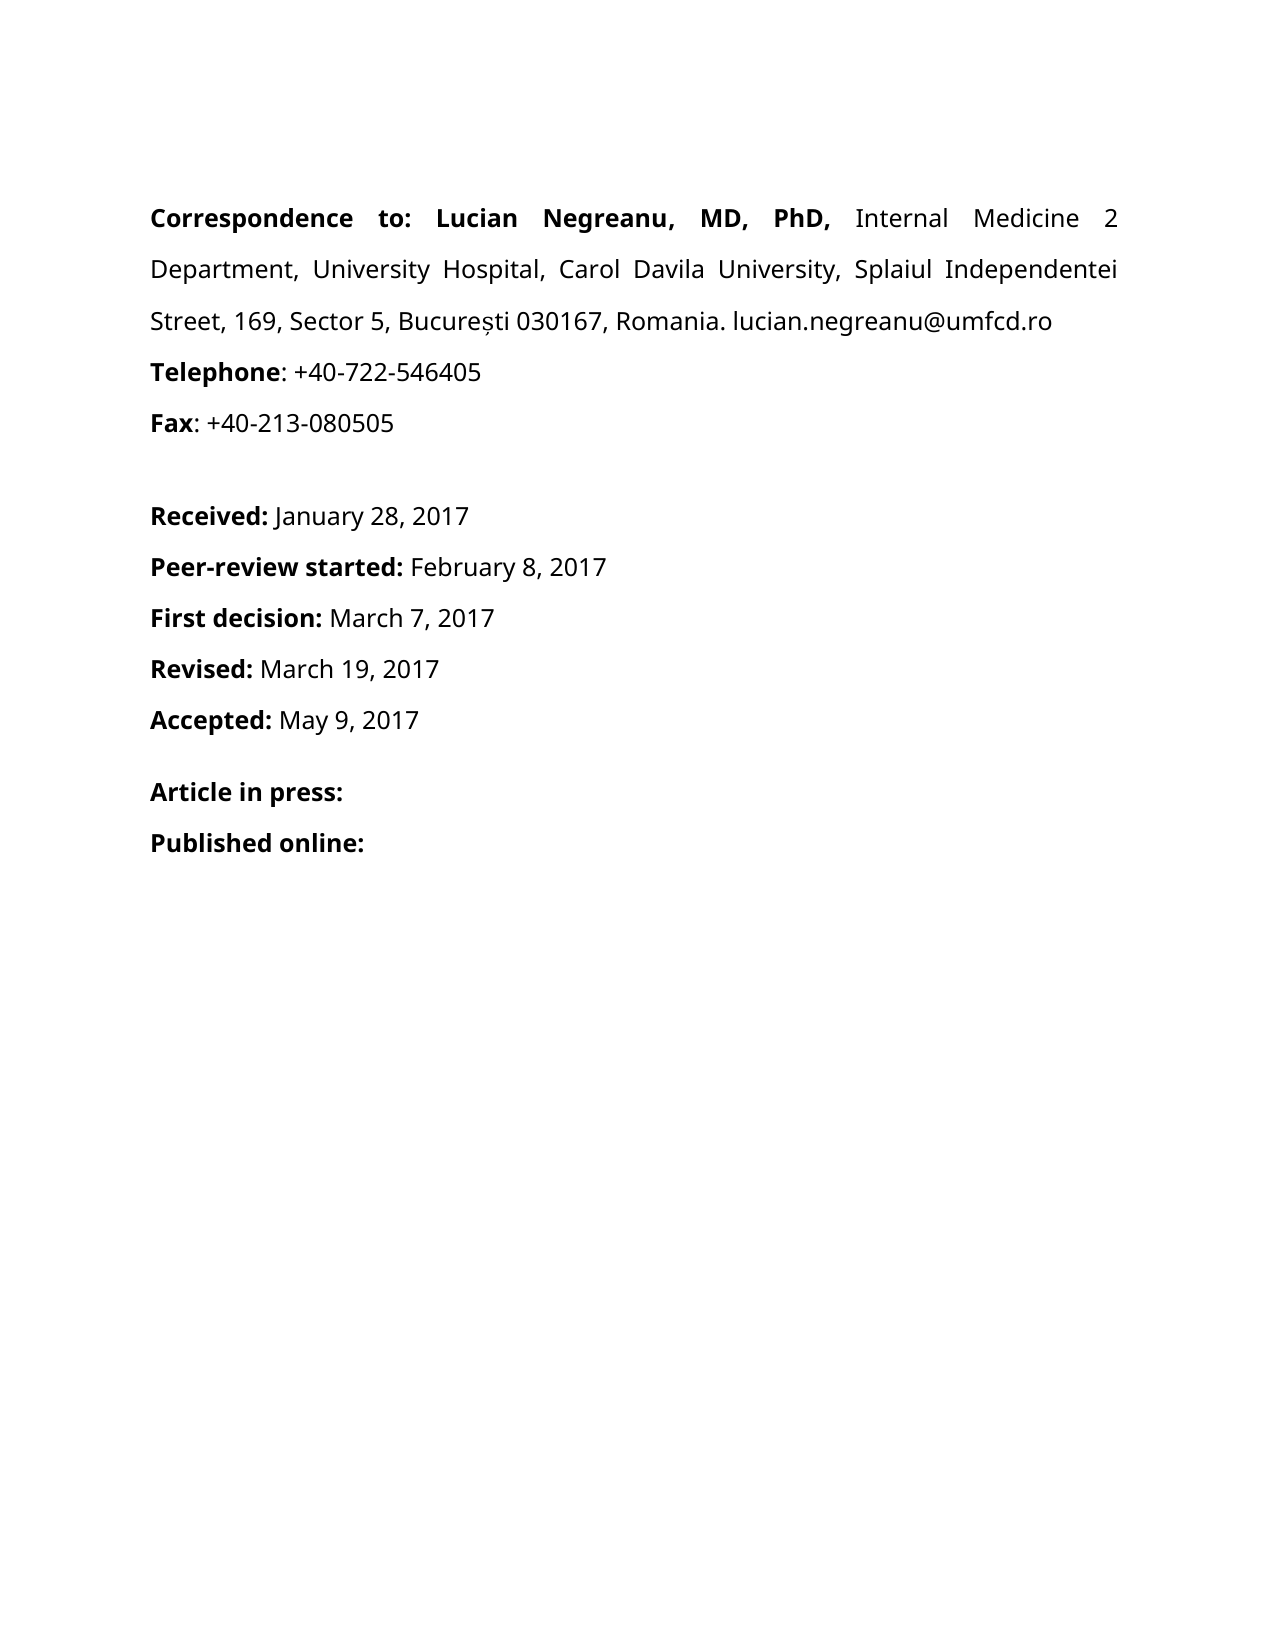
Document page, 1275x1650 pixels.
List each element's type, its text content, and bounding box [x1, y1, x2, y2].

text Correspondence to: Lucian Negreanu, MD, PhD, Internal Medicine 2 Department, University Hospital, Carol Davila University, Splaiul Independentei Street, 169, Sector 5, București 030167, Romania. lucian.negreanu@umfcd.ro [150, 201, 1119, 337]
text Received: January 28, 2017 [150, 498, 1119, 532]
text Published online: [150, 825, 1119, 859]
text Fax: +40-213-080505 [150, 405, 1119, 439]
text Accepted: May 9, 2017 [150, 702, 1119, 736]
text First decision: March 7, 2017 [150, 600, 1119, 634]
text Article in press: [150, 774, 1119, 808]
text Revised: March 19, 2017 [150, 651, 1119, 685]
text Telephone: +40-722-546405 [150, 354, 1119, 388]
text Peer-review started: February 8, 2017 [150, 549, 1119, 583]
